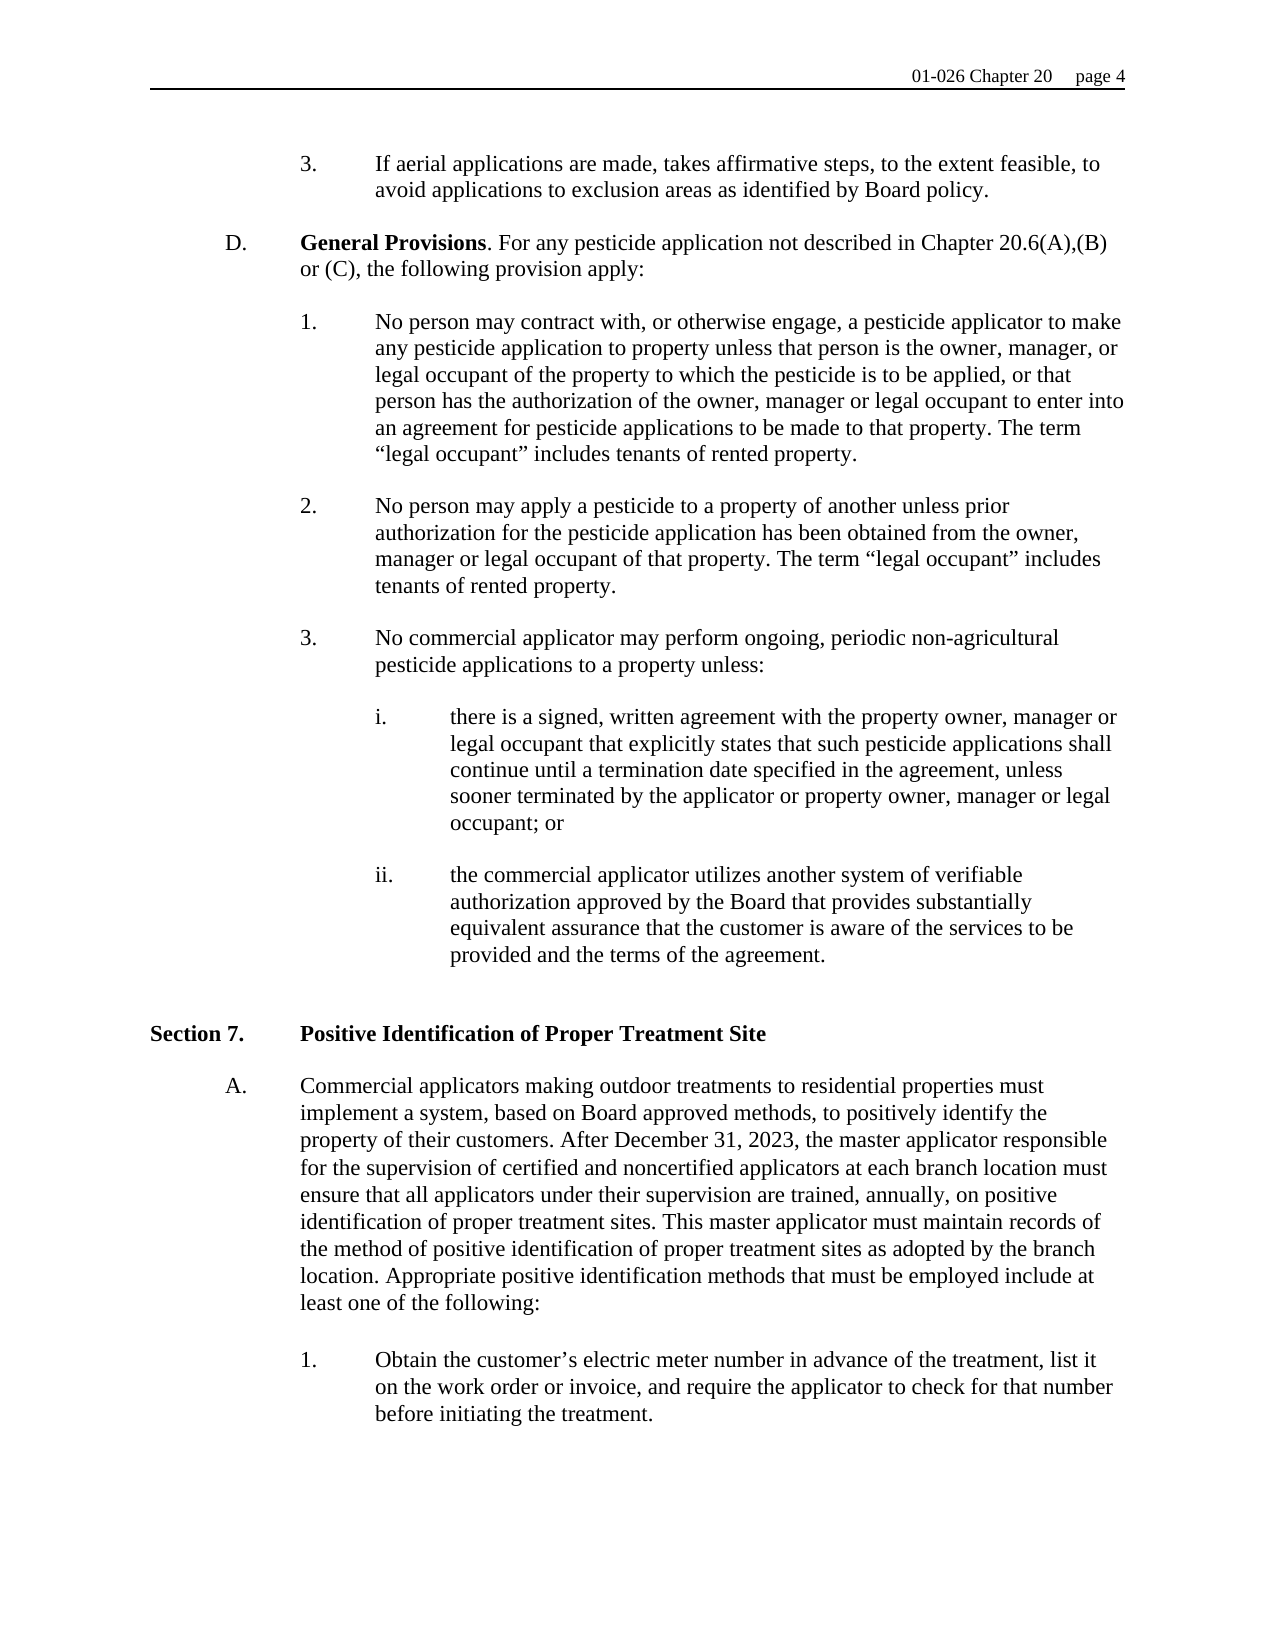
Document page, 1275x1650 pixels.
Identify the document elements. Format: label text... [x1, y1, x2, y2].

text i. there is a signed, written agreement with the property owner, manager or legal occupant that explicitly states that such pesticide applications shall continue until a termination date specified in the agreement, unless sooner terminated by the applicator or property owner, manager or legal occupant; or [375, 703, 1125, 835]
text 2. No person may apply a pesticide to a property of another unless prior authorization for the pesticide application has been obtained from the owner, manager or legal occupant of that property. The term “legal occupant” includes tenants of rented property. [300, 493, 1125, 598]
text 1. No person may contract with, or otherwise engage, a pesticide applicator to make any pesticide application to property unless that person is the owner, manager, or legal occupant of the property to which the pesticide is to be applied, or that person has the authorization of the owner, manager or legal occupant to enter into an agreement for pesticide applications to be made to that property. The term “legal occupant” includes tenants of rented property. [300, 308, 1125, 466]
text Section 7. Positive Identification of Proper Treatment Site [150, 1020, 1125, 1046]
text D. General Provisions. For any pesticide application not described in Chapter 20.6(A),(B) or (C), the following provision apply: [225, 229, 1125, 282]
list Commercial applicators making outdoor treatments to residential properties must implement a system, based on Board approved methods, to positively identify the property of their customers. After December 31, 2023, the master applicator responsible for the supervision of certified and noncertified applicators at each branch location must ensure that all applicators under their supervision are trained, annually, on positive identification of proper treatment sites. This master applicator must maintain records of the method of positive identification of proper treatment sites as adopted by the branch location. Appropriate positive identification methods that must be employed include at least one of the following: [225, 1072, 1125, 1315]
text 3. If aerial applications are made, takes affirmative steps, to the extent feasible, to avoid applications to exclusion areas as identified by Board policy. [300, 150, 1125, 203]
text ii. the commercial applicator utilizes another system of verifiable authorization approved by the Board that provides substantially equivalent assurance that the customer is aware of the services to be provided and the terms of the agreement. [375, 862, 1125, 967]
list Obtain the customer’s electric meter number in advance of the treatment, list it on the work order or invoice, and require the applicator to check for that number before initiating the treatment. [300, 1346, 1125, 1427]
text 3. No commercial applicator may perform ongoing, periodic non-agricultural pesticide applications to a property unless: [300, 624, 1125, 677]
